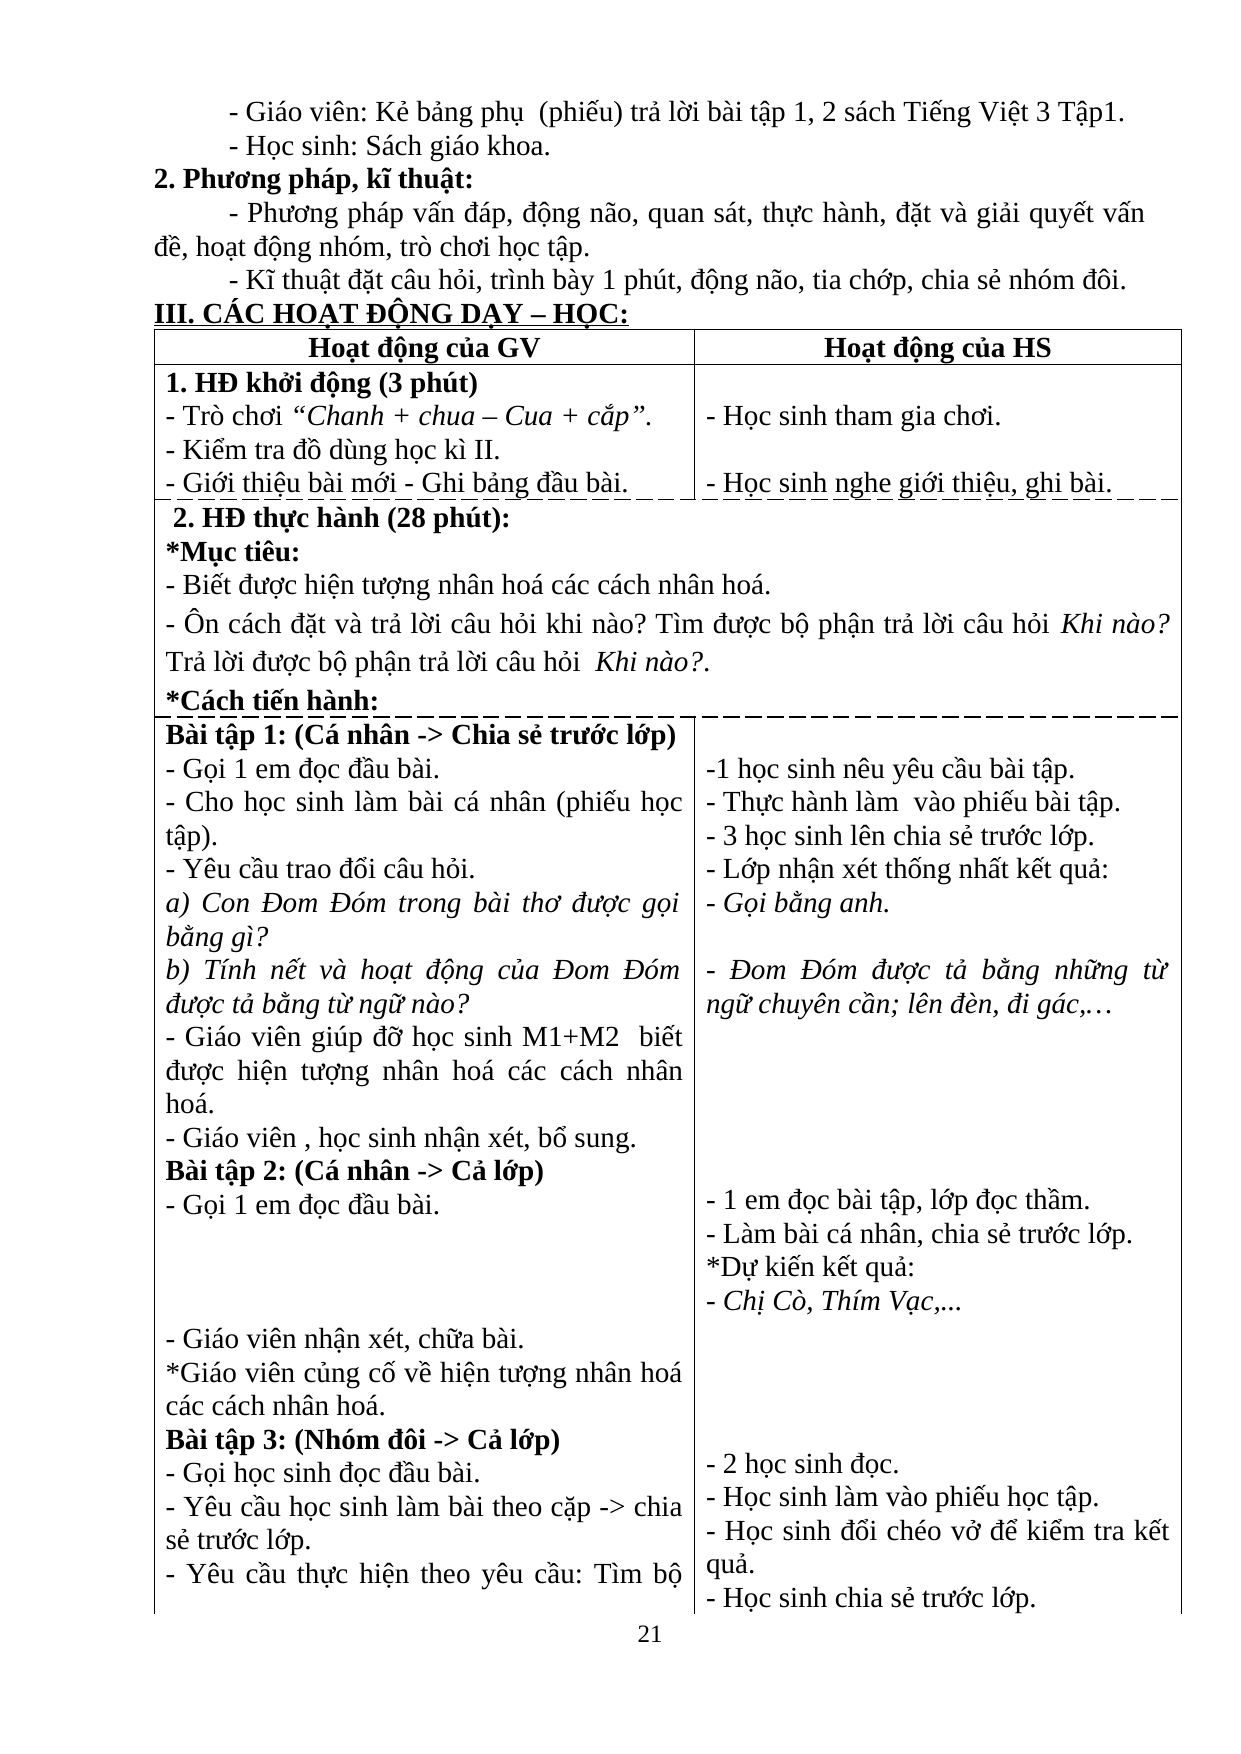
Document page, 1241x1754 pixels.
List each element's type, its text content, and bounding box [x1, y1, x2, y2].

table_header Hoạt động của HS [695, 330, 1181, 364]
text 2. Phương pháp, kĩ thuật: [153, 162, 1146, 195]
table_header Hoạt động của GV [155, 330, 694, 364]
table_cell 1. HĐ khởi động (3 phút) - Trò chơi “Chanh + chua – Cua + cắp”. - Kiểm tra đồ dùng học kì II. - Giới thiệu bài mới - Ghi bảng đầu bài. [155, 365, 694, 499]
table_cell - Học sinh tham gia chơi. - Học sinh nghe giới thiệu, ghi bài. [695, 365, 1181, 499]
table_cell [155, 716, 694, 1613]
text - Phương pháp vấn đáp, động não, quan sát, thực hành, đặt và giải quyết vấn đề, hoạt động nhóm, trò chơi học tập. [153, 195, 1146, 262]
text III. CÁC HOẠT ĐỘNG DẠY – HỌC: [153, 296, 1146, 329]
text - Kĩ thuật đặt câu hỏi, trình bày 1 phút, động não, tia chớp, chia sẻ nhóm đôi. [153, 262, 1146, 296]
text - Học sinh: Sách giáo khoa. [153, 128, 1146, 162]
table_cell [695, 716, 1181, 1613]
text - Giáo viên: Kẻ bảng phụ (phiếu) trả lời bài tập 1, 2 sách Tiếng Việt 3 Tập1. [153, 94, 1146, 128]
table_cell 2. HĐ thực hành (28 phút): *Mục tiêu: - Biết được hiện tượng nhân hoá các cách nhân hoá. - Ôn cách đặt và trả lời câu hỏi khi nào? Tìm được bộ phận trả lời câu hỏi Khi nào? Trả lời được bộ phận trả lời câu hỏi Khi nào?. *Cách tiến hành: [155, 499, 1181, 716]
